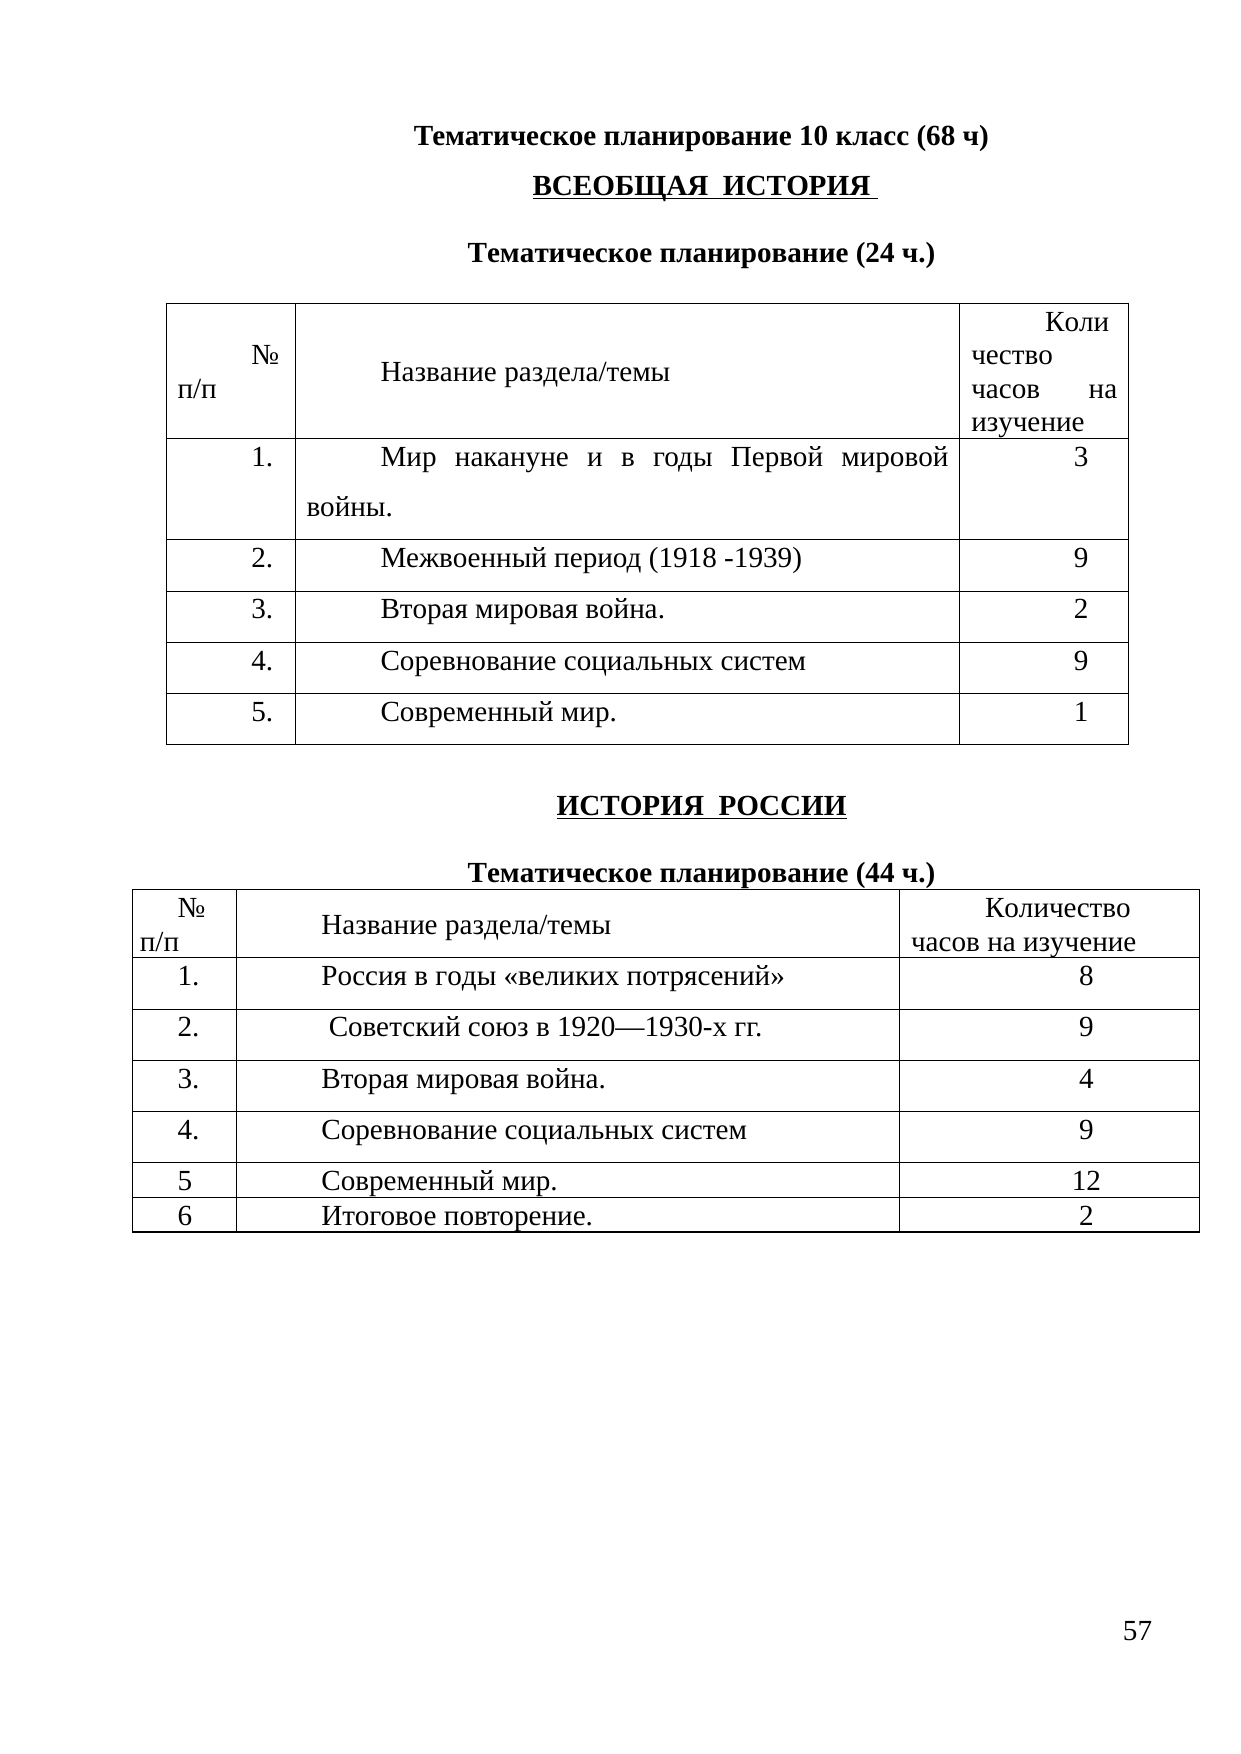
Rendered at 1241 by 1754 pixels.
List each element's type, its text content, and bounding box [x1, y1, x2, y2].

table_cell 4. [167, 643, 295, 693]
table_cell 8 [900, 958, 1199, 1008]
table_cell Современный мир. [237, 1163, 899, 1197]
text ВСЕОБЩАЯ ИСТОРИЯ [177, 168, 1152, 202]
table_cell Россия в годы «великих потрясений» [237, 958, 899, 1008]
table_cell Соревнование социальных систем [237, 1112, 899, 1162]
table_cell Современный мир. [296, 694, 959, 744]
table_header № п/п [167, 304, 295, 438]
text Тематическое планирование (24 ч.) [177, 236, 1152, 269]
table_cell 9 [960, 643, 1128, 693]
table_cell Мир накануне и в годы Первой мировой войны. [296, 439, 959, 539]
table_cell 5 [133, 1163, 236, 1197]
table_header № п/п [133, 890, 236, 957]
table_cell 2 [900, 1198, 1199, 1231]
table_cell 3 [960, 439, 1128, 539]
table_header Название раздела/темы [296, 304, 959, 438]
table_cell Вторая мировая война. [296, 592, 959, 642]
table_header Количество часов на изучение [900, 890, 1199, 957]
table_cell 6 [133, 1198, 236, 1231]
table_cell 1. [133, 958, 236, 1008]
table_cell 5. [167, 694, 295, 744]
table_cell Вторая мировая война. [237, 1061, 899, 1111]
table_cell 12 [900, 1163, 1199, 1197]
table_cell Соревнование социальных систем [296, 643, 959, 693]
table_header Название раздела/темы [237, 890, 899, 957]
table_cell 3. [133, 1061, 236, 1111]
table_cell Межвоенный период (1918 -1939) [296, 540, 959, 591]
table_cell 9 [900, 1112, 1199, 1162]
table_cell Советский союз в 1920—1930-х гг. [237, 1010, 899, 1060]
table_cell 9 [900, 1010, 1199, 1060]
text ИСТОРИЯ РОССИИ [177, 788, 1152, 822]
table_cell 9 [960, 540, 1128, 591]
table_header Количество часов на изучение [960, 304, 1128, 438]
table_cell Итоговое повторение. [237, 1198, 899, 1231]
table_cell 4. [133, 1112, 236, 1162]
text Тематическое планирование 10 класс (68 ч) [177, 118, 1152, 152]
table_cell 1. [167, 439, 295, 539]
table_cell 3. [167, 592, 295, 642]
text Тематическое планирование (44 ч.) [177, 856, 1152, 889]
table_cell 2. [133, 1010, 236, 1060]
table_cell 2 [960, 592, 1128, 642]
table_cell 4 [900, 1061, 1199, 1111]
table_cell 2. [167, 540, 295, 591]
table_cell 1 [960, 694, 1128, 744]
